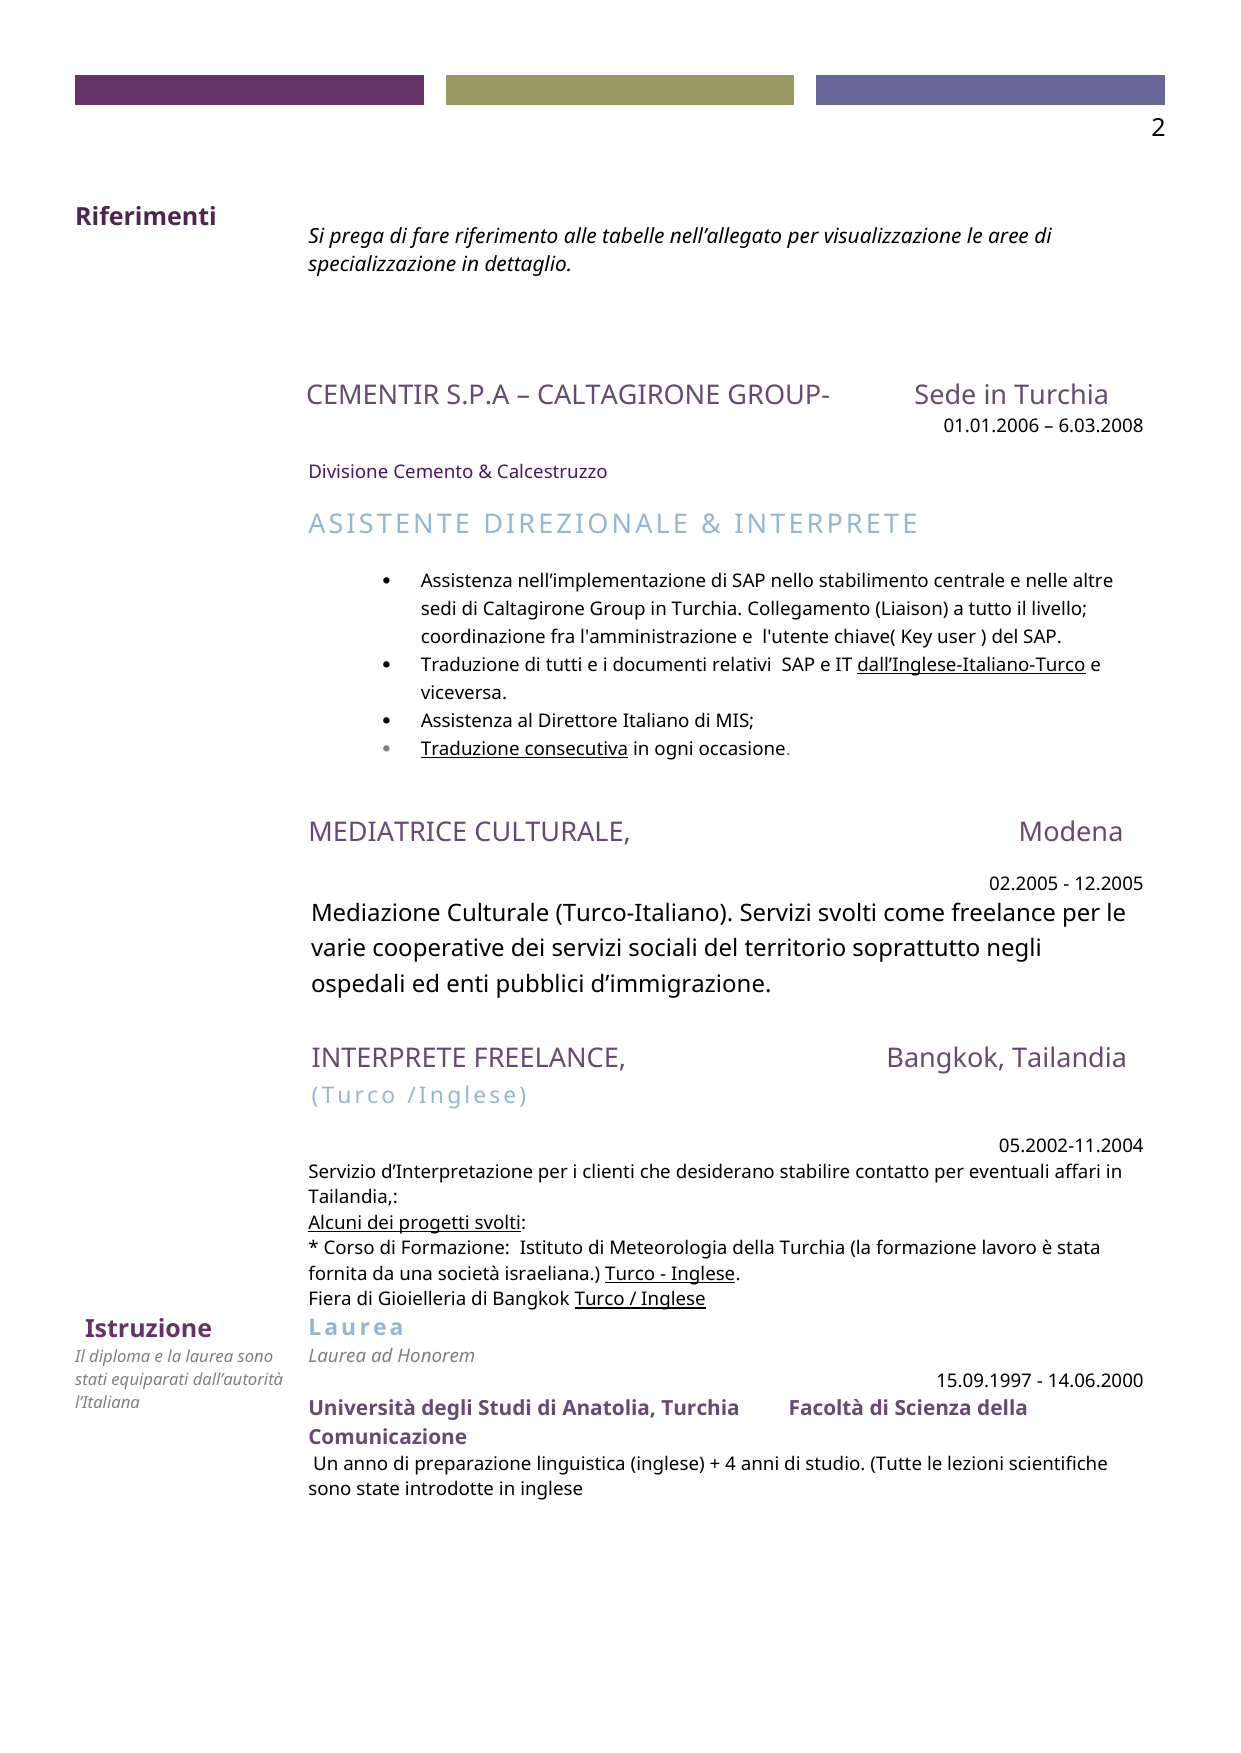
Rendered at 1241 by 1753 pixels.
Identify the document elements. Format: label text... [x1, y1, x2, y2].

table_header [75, 164, 306, 1311]
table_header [308, 164, 1143, 1311]
table_cell Laurea Laurea ad Honorem 15.09.1997 - 14.06.2000 Università degli Studi di Anatolia, Turchia Facoltà di Scienza della Comunicazione Un anno di preparazione linguistica (inglese) + 4 anni di studio. (Tutte le lezioni scientifiche sono state introdotte in inglese [308, 1311, 1143, 1501]
table_cell Istruzione Il diploma e la laurea sono stati equiparati dall’autorità l’Italiana [75, 1311, 306, 1501]
